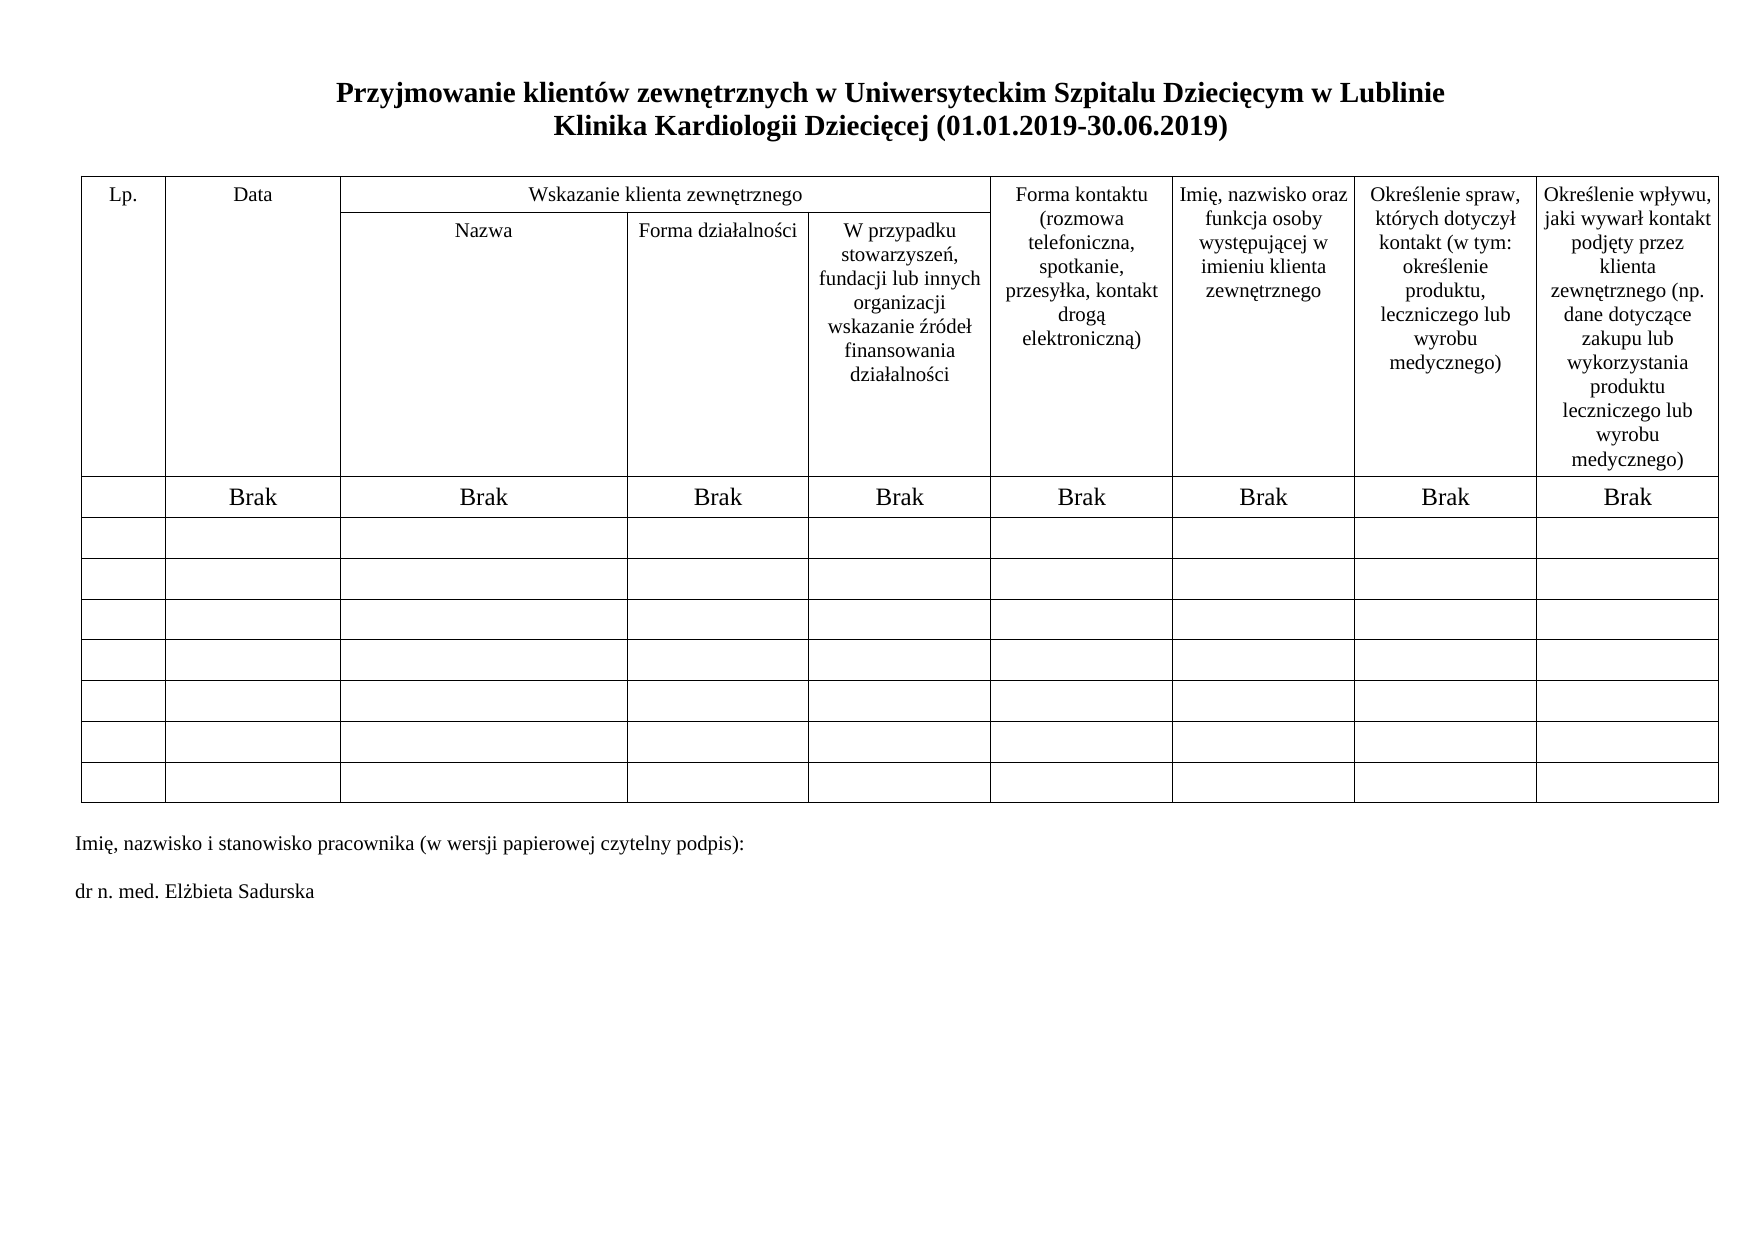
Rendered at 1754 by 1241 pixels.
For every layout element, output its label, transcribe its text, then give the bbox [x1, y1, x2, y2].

table_cell [809, 518, 990, 558]
table_cell [341, 763, 627, 802]
table_cell [991, 518, 1172, 558]
table_cell [1355, 681, 1536, 721]
table_cell [1173, 763, 1354, 802]
table_cell Forma działalności [628, 213, 808, 476]
table_cell [809, 722, 990, 761]
table_cell [166, 722, 340, 761]
table_cell [1355, 600, 1536, 639]
table_cell [991, 600, 1172, 639]
table_cell Brak [628, 477, 808, 517]
table_cell [1173, 518, 1354, 558]
table_cell [1537, 559, 1718, 598]
table_cell Brak [809, 477, 990, 517]
table_cell Brak [1537, 477, 1718, 517]
table_cell [82, 722, 165, 761]
table_header Określenie wpływu, jaki wywarł kontakt podjęty przez klienta zewnętrznego (np. dane dotyczące zakupu lub wykorzystania produktu leczniczego lub wyrobu medycznego) [1537, 177, 1718, 476]
text dr n. med. Elżbieta Sadurska [75, 879, 1706, 903]
table_cell Brak [166, 477, 340, 517]
table_cell [628, 518, 808, 558]
table_cell Brak [341, 477, 627, 517]
table_header Lp. [82, 177, 165, 476]
table_cell [82, 763, 165, 802]
table_cell [809, 681, 990, 721]
table_cell [628, 600, 808, 639]
table_cell [1355, 722, 1536, 761]
table_cell [82, 600, 165, 639]
table_cell [166, 763, 340, 802]
table_cell Nazwa [341, 213, 627, 476]
table_header Określenie spraw, których dotyczył kontakt (w tym: określenie produktu, leczniczego lub wyrobu medycznego) [1355, 177, 1536, 476]
table_header Wskazanie klienta zewnętrznego [341, 177, 990, 212]
table_cell [628, 722, 808, 761]
table_cell [1355, 640, 1536, 680]
table_cell [991, 681, 1172, 721]
table_cell [991, 763, 1172, 802]
table_cell [341, 518, 627, 558]
table_cell [991, 722, 1172, 761]
table_cell [82, 477, 165, 517]
table_header Imię, nazwisko oraz funkcja osoby występującej w imieniu klienta zewnętrznego [1173, 177, 1354, 476]
table_cell [628, 681, 808, 721]
table_cell [82, 559, 165, 598]
table_cell [1537, 681, 1718, 721]
table_cell [1173, 722, 1354, 761]
table_cell [628, 559, 808, 598]
table_header Data [166, 177, 340, 476]
table_cell [1537, 722, 1718, 761]
table_cell [809, 763, 990, 802]
table_cell [166, 681, 340, 721]
table_cell Brak [1355, 477, 1536, 517]
table_cell Brak [991, 477, 1172, 517]
table_cell [1355, 763, 1536, 802]
table_cell [1355, 518, 1536, 558]
table_cell [341, 722, 627, 761]
table_header Forma kontaktu (rozmowa telefoniczna, spotkanie, przesyłka, kontakt drogą elektroniczną) [991, 177, 1172, 476]
table_cell [341, 681, 627, 721]
table_cell [991, 640, 1172, 680]
table_cell [1173, 681, 1354, 721]
table_cell [166, 640, 340, 680]
table_cell [1173, 640, 1354, 680]
table_cell [1537, 640, 1718, 680]
text Klinika Kardiologii Dziecięcej (01.01.2019-30.06.2019) [75, 108, 1706, 142]
table_cell W przypadku stowarzyszeń, fundacji lub innych organizacji wskazanie źródeł finansowania działalności [809, 213, 990, 476]
table_cell Brak [1173, 477, 1354, 517]
table_cell [809, 640, 990, 680]
table_cell [809, 600, 990, 639]
table_cell [1355, 559, 1536, 598]
table_cell [341, 600, 627, 639]
table_cell [1173, 600, 1354, 639]
table_cell [82, 681, 165, 721]
text Przyjmowanie klientów zewnętrznych w Uniwersyteckim Szpitalu Dziecięcym w Lublinie [75, 75, 1706, 108]
table_cell [341, 559, 627, 598]
table_cell [1537, 600, 1718, 639]
table_cell [1537, 763, 1718, 802]
table_cell [166, 600, 340, 639]
table_cell [166, 518, 340, 558]
table_cell [809, 559, 990, 598]
table_cell [1173, 559, 1354, 598]
text Imię, nazwisko i stanowisko pracownika (w wersji papierowej czytelny podpis): [75, 831, 1706, 855]
table_cell [628, 763, 808, 802]
table_cell [1537, 518, 1718, 558]
table_cell [166, 559, 340, 598]
table_cell [341, 640, 627, 680]
table_cell [991, 559, 1172, 598]
table_cell [628, 640, 808, 680]
table_cell [82, 640, 165, 680]
table_cell [82, 518, 165, 558]
